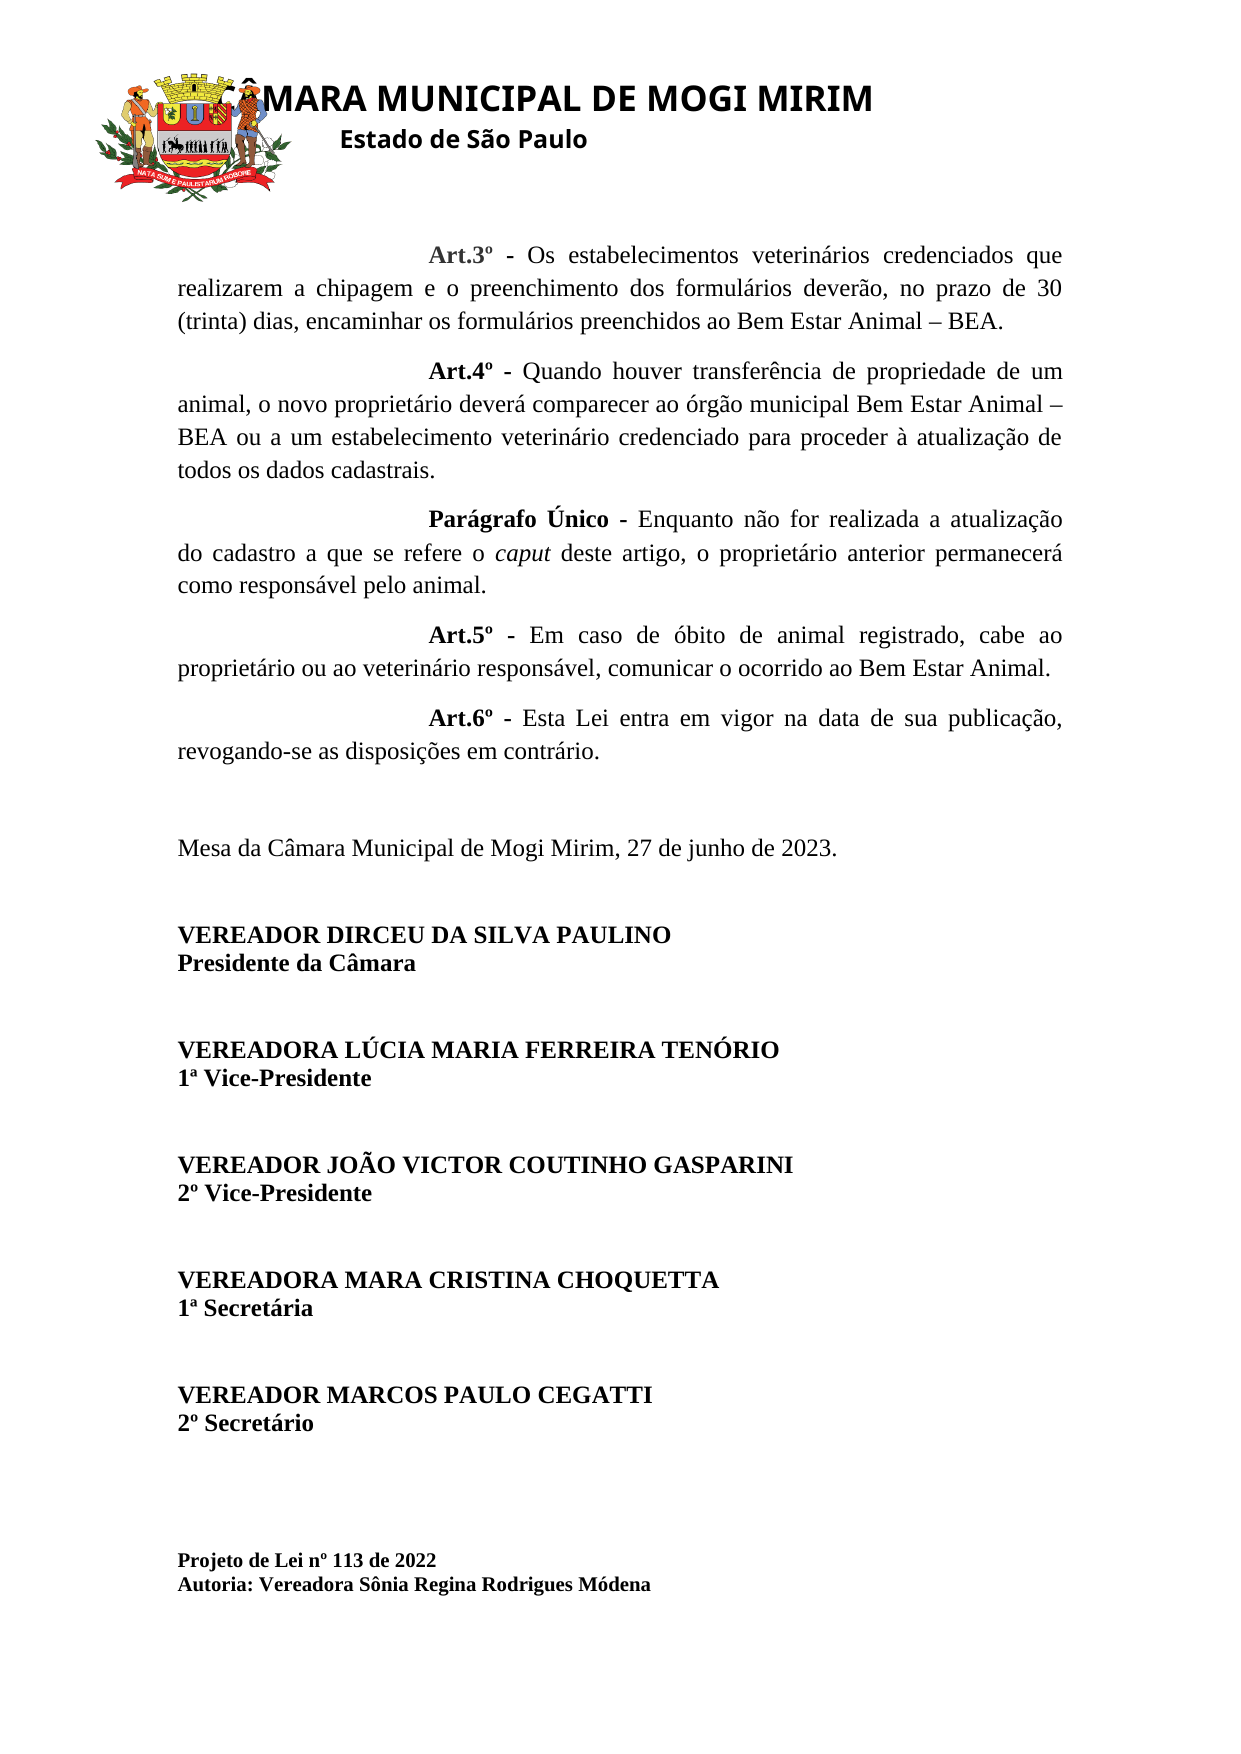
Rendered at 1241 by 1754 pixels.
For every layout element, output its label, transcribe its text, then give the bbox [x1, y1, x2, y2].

text VEREADORA LÚCIA MARIA FERREIRA TENÓRIO [177, 1035, 1063, 1063]
text VEREADOR JOÃO VICTOR COUTINHO GASPARINI [177, 1150, 1063, 1178]
text Art.3º - Os estabelecimentos veterinários credenciados que realizarem a chipagem e o preenchimento dos formulários deverão, no prazo de 30 (trinta) dias, encaminhar os formulários preenchidos ao Bem Estar Animal – BEA. [177, 240, 1063, 273]
text 2º Secretário [177, 1408, 1063, 1437]
text Mesa da Câmara Municipal de Mogi Mirim, 27 de junho de 2023. [177, 833, 1063, 862]
text 2º Vice-Presidente [177, 1178, 1063, 1207]
text Parágrafo Único - Enquanto não for realizada a atualização do cadastro a que se refere o caput deste artigo, o proprietário anterior permanecerá como responsável pelo animal. [177, 504, 1063, 538]
picture [89, 65, 296, 207]
text VEREADOR MARCOS PAULO CEGATTI [177, 1380, 1063, 1408]
text Presidente da Câmara [177, 948, 1063, 977]
text VEREADORA MARA CRISTINA CHOQUETTA [177, 1265, 1063, 1293]
text Projeto de Lei nº 113 de 2022 [177, 1547, 1063, 1572]
text Art.4º - Quando houver transferência de propriedade de um animal, o novo proprietário deverá comparecer ao órgão municipal Bem Estar Animal – BEA ou a um estabelecimento veterinário credenciado para proceder à atualização de todos os dados cadastrais. [177, 451, 1063, 484]
text Art.5º - Em caso de óbito de animal registrado, cabe ao proprietário ou ao veterinário responsável, comunicar o ocorrido ao Bem Estar Animal. [177, 620, 1063, 682]
text 1ª Secretária [177, 1293, 1063, 1322]
text Parágrafo Único - Enquanto não for realizada a atualização do cadastro a que se refere o caput deste artigo, o proprietário anterior permanecerá como responsável pelo animal. [177, 566, 1063, 599]
text Art.3º - Os estabelecimentos veterinários credenciados que realizarem a chipagem e o preenchimento dos formulários deverão, no prazo de 30 (trinta) dias, encaminhar os formulários preenchidos ao Bem Estar Animal – BEA. [177, 302, 1063, 335]
text VEREADOR DIRCEU DA SILVA PAULINO [177, 920, 1063, 948]
text Art.6º - Esta Lei entra em vigor na data de sua publicação, revogando-se as disposições em contrário. [177, 703, 1063, 765]
text Autoria: Vereadora Sônia Regina Rodrigues Módena [177, 1572, 1063, 1596]
text Art.4º - Quando houver transferência de propriedade de um animal, o novo proprietário deverá comparecer ao órgão municipal Bem Estar Animal – BEA ou a um estabelecimento veterinário credenciado para proceder à atualização de todos os dados cadastrais. [177, 356, 1063, 389]
text 1ª Vice-Presidente [177, 1063, 1063, 1092]
